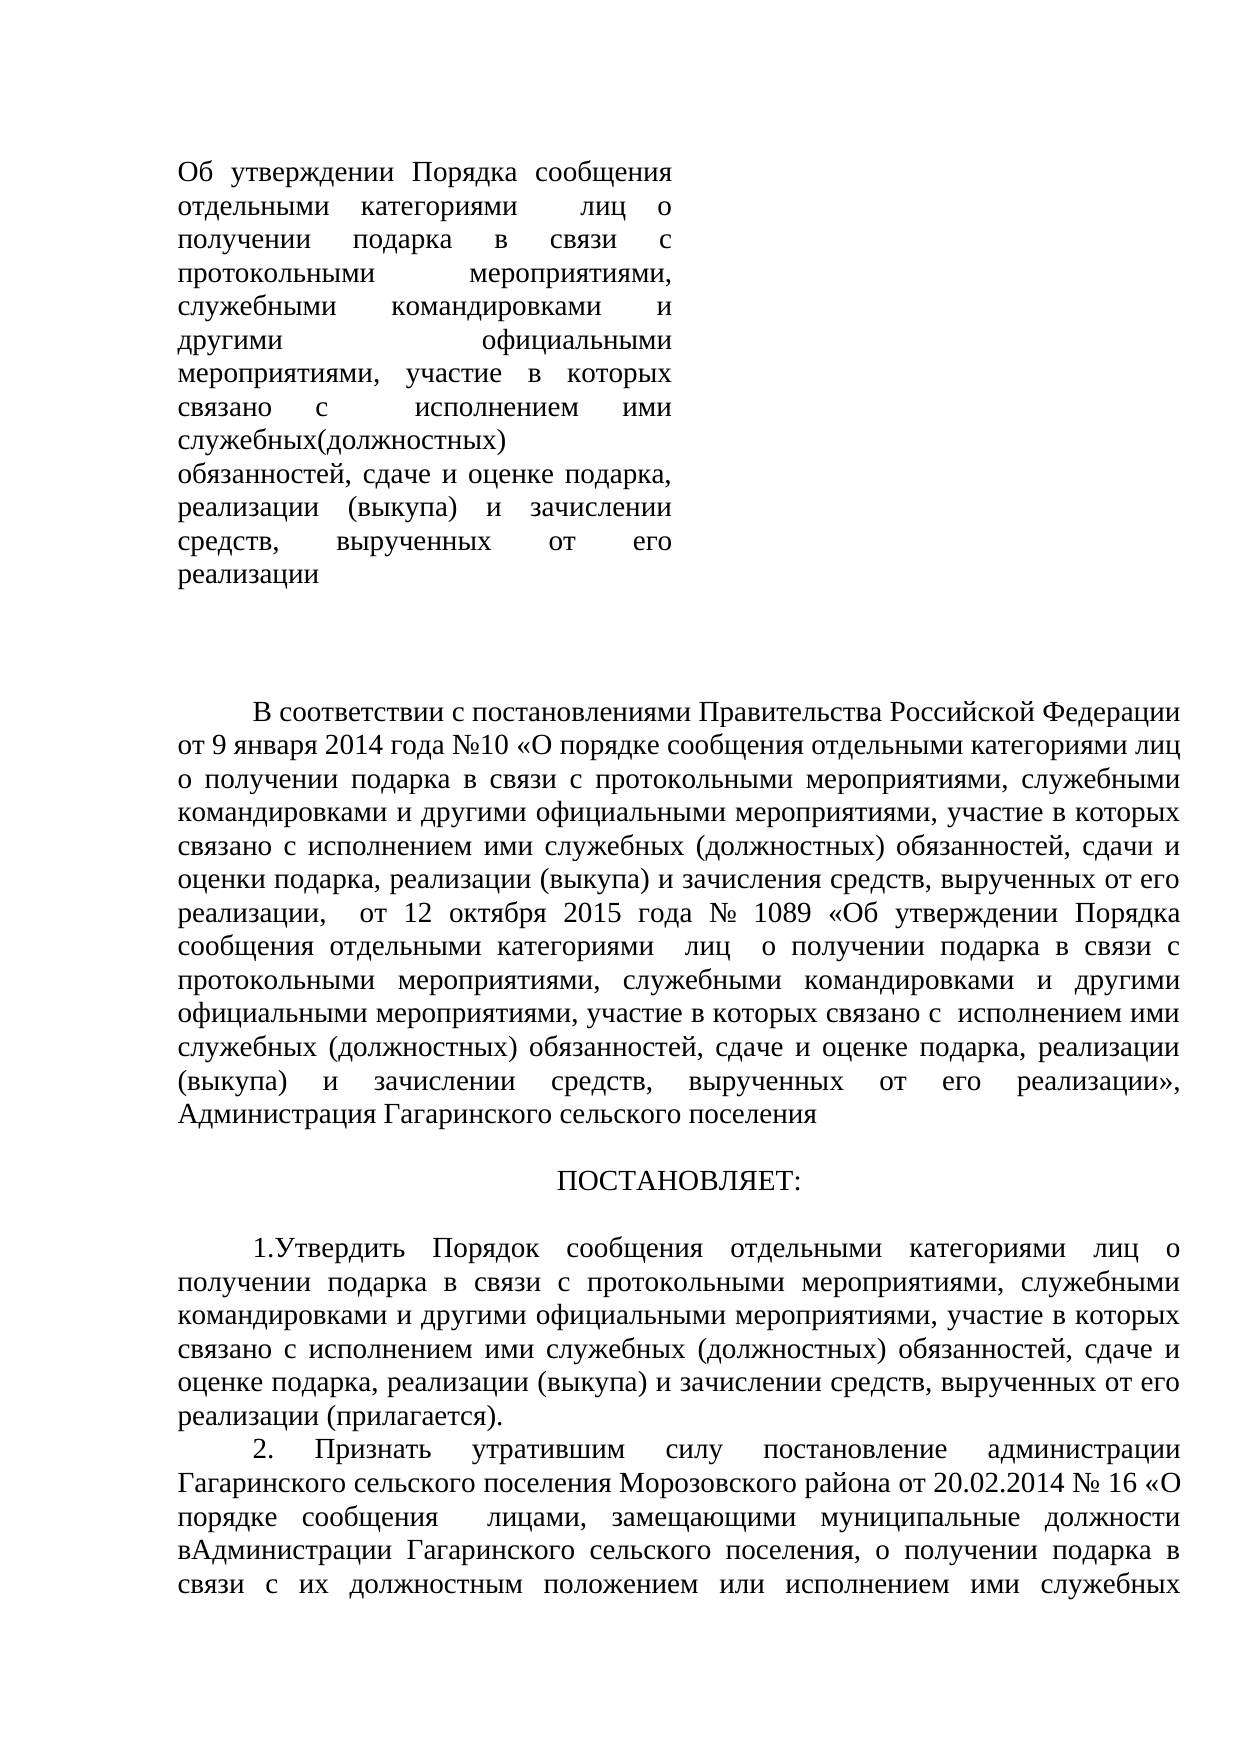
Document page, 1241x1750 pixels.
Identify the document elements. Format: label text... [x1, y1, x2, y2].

text В соответствии с постановлениями Правительства Российской Федерации от 9 января 2014 года №10 «О порядке сообщения отдельными категориями лиц о получении подарка в связи с протокольными мероприятиями, служебными командировками и другими официальными мероприятиями, участие в которых связано с исполнением ими служебных (должностных) обязанностей, сдачи и оценки подарка, реализации (выкупа) и зачисления средств, вырученных от его реализации, от 12 октября 2015 года № 1089 «Об утверждении Порядка сообщения отдельными категориями лиц о получении подарка в связи с протокольными мероприятиями, служебными командировками и другими официальными мероприятиями, участие в которых связано с исполнением ими служебных (должностных) обязанностей, сдаче и оценке подарка, реализации (выкупа) и зачислении средств, вырученных от его реализации», Администрация Гагаринского сельского поселения [177, 895, 1181, 1130]
text ПОСТАНОВЛЯЕТ: [177, 1163, 1181, 1197]
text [177, 1432, 1181, 1599]
text 1.Утвердить Порядок сообщения отдельными категориями лиц о получении подарка в связи с протокольными мероприятиями, служебными командировками и другими официальными мероприятиями, участие в которых связано с исполнением ими служебных (должностных) обязанностей, сдаче и оценке подарка, реализации (выкупа) и зачислении средств, вырученных от его реализации (прилагается). [177, 1230, 1181, 1432]
text В соответствии с постановлениями Правительства Российской Федерации от 9 января 2014 года №10 «О порядке сообщения отдельными категориями лиц о получении подарка в связи с протокольными мероприятиями, служебными командировками и другими официальными мероприятиями, участие в которых связано с исполнением ими служебных (должностных) обязанностей, сдачи и оценки подарка, реализации (выкупа) и зачисления средств, вырученных от его реализации, от 12 октября 2015 года № 1089 «Об утверждении Порядка сообщения отдельными категориями лиц о получении подарка в связи с протокольными мероприятиями, служебными командировками и другими официальными мероприятиями, участие в которых связано с исполнением ими служебных (должностных) обязанностей, сдаче и оценке подарка, реализации (выкупа) и зачислении средств, вырученных от его реализации», Администрация Гагаринского сельского поселения [177, 694, 1181, 761]
table_header Об утверждении Порядка сообщения отдельными категориями лиц о получении подарка в связи с протокольными мероприятиями, служебными командировками и другими официальными мероприятиями, участие в которых связано с исполнением ими служебных(должностных) обязанностей, сдаче и оценке подарка, реализации (выкупа) и зачислении средств, вырученных от его реализации [166, 154, 683, 590]
